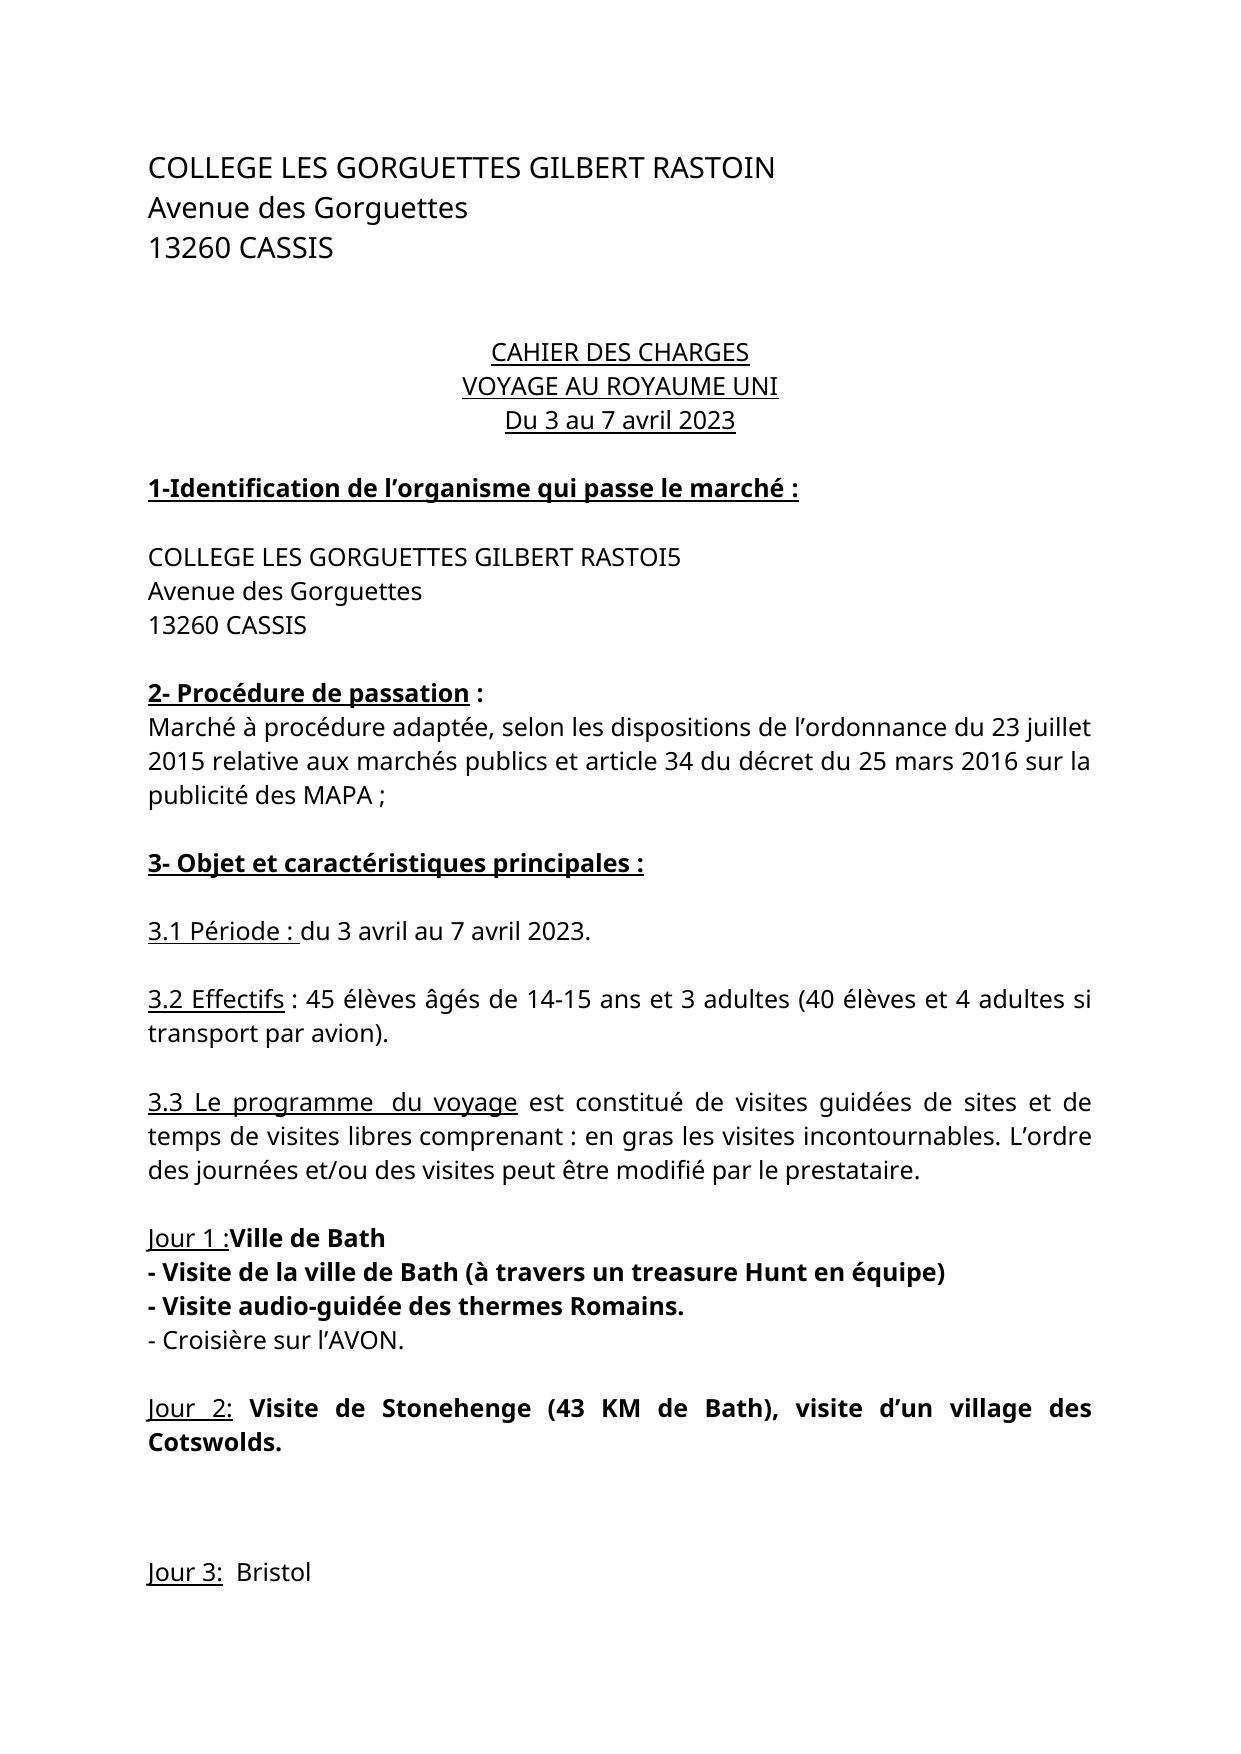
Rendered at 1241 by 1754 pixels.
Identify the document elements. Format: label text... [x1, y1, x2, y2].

text Du 3 au 7 avril 2023 [148, 403, 1093, 437]
text 3.2 Effectifs : 45 élèves âgés de 14-15 ans et 3 adultes (40 élèves et 4 adultes si transport par avion). [148, 982, 1093, 1050]
text VOYAGE AU ROYAUME UNI [148, 369, 1093, 403]
text Jour 3: Bristol [148, 1555, 1093, 1589]
text - Croisière sur l’AVON. [148, 1323, 1093, 1357]
text Avenue des Gorguettes [148, 187, 1093, 227]
text Avenue des Gorguettes [148, 573, 1093, 607]
text 3.3 Le programme du voyage est constitué de visites guidées de sites et de temps de visites libres comprenant : en gras les visites incontournables. L’ordre des journées et/ou des visites peut être modifié par le prestataire. [148, 1084, 1093, 1186]
text 13260 CASSIS [148, 607, 1093, 641]
text 3.1 Période : du 3 avril au 7 avril 2023. [148, 914, 1093, 948]
text Jour 2: Visite de Stonehenge (43 KM de Bath), visite d’un village des Cotswolds. [148, 1391, 1093, 1459]
text 3- Objet et caractéristiques principales : [148, 846, 1093, 880]
text CAHIER DES CHARGES [148, 335, 1093, 369]
text Jour 1 :Ville de Bath [148, 1220, 1093, 1254]
text Marché à procédure adaptée, selon les dispositions de l’ordonnance du 23 juillet 2015 relative aux marchés publics et article 34 du décret du 25 mars 2016 sur la publicité des MAPA ; [148, 709, 1093, 812]
text 13260 CASSIS [148, 227, 1093, 267]
text 1-Identification de l’organisme qui passe le marché : [148, 471, 1093, 505]
text - Visite audio-guidée des thermes Romains. [148, 1288, 1093, 1323]
text COLLEGE LES GORGUETTES GILBERT RASTOI5 [148, 539, 1093, 573]
text 2- Procédure de passation : [148, 675, 1093, 709]
text COLLEGE LES GORGUETTES GILBERT RASTOIN [148, 148, 1093, 187]
text - Visite de la ville de Bath (à travers un treasure Hunt en équipe) [148, 1254, 1093, 1288]
